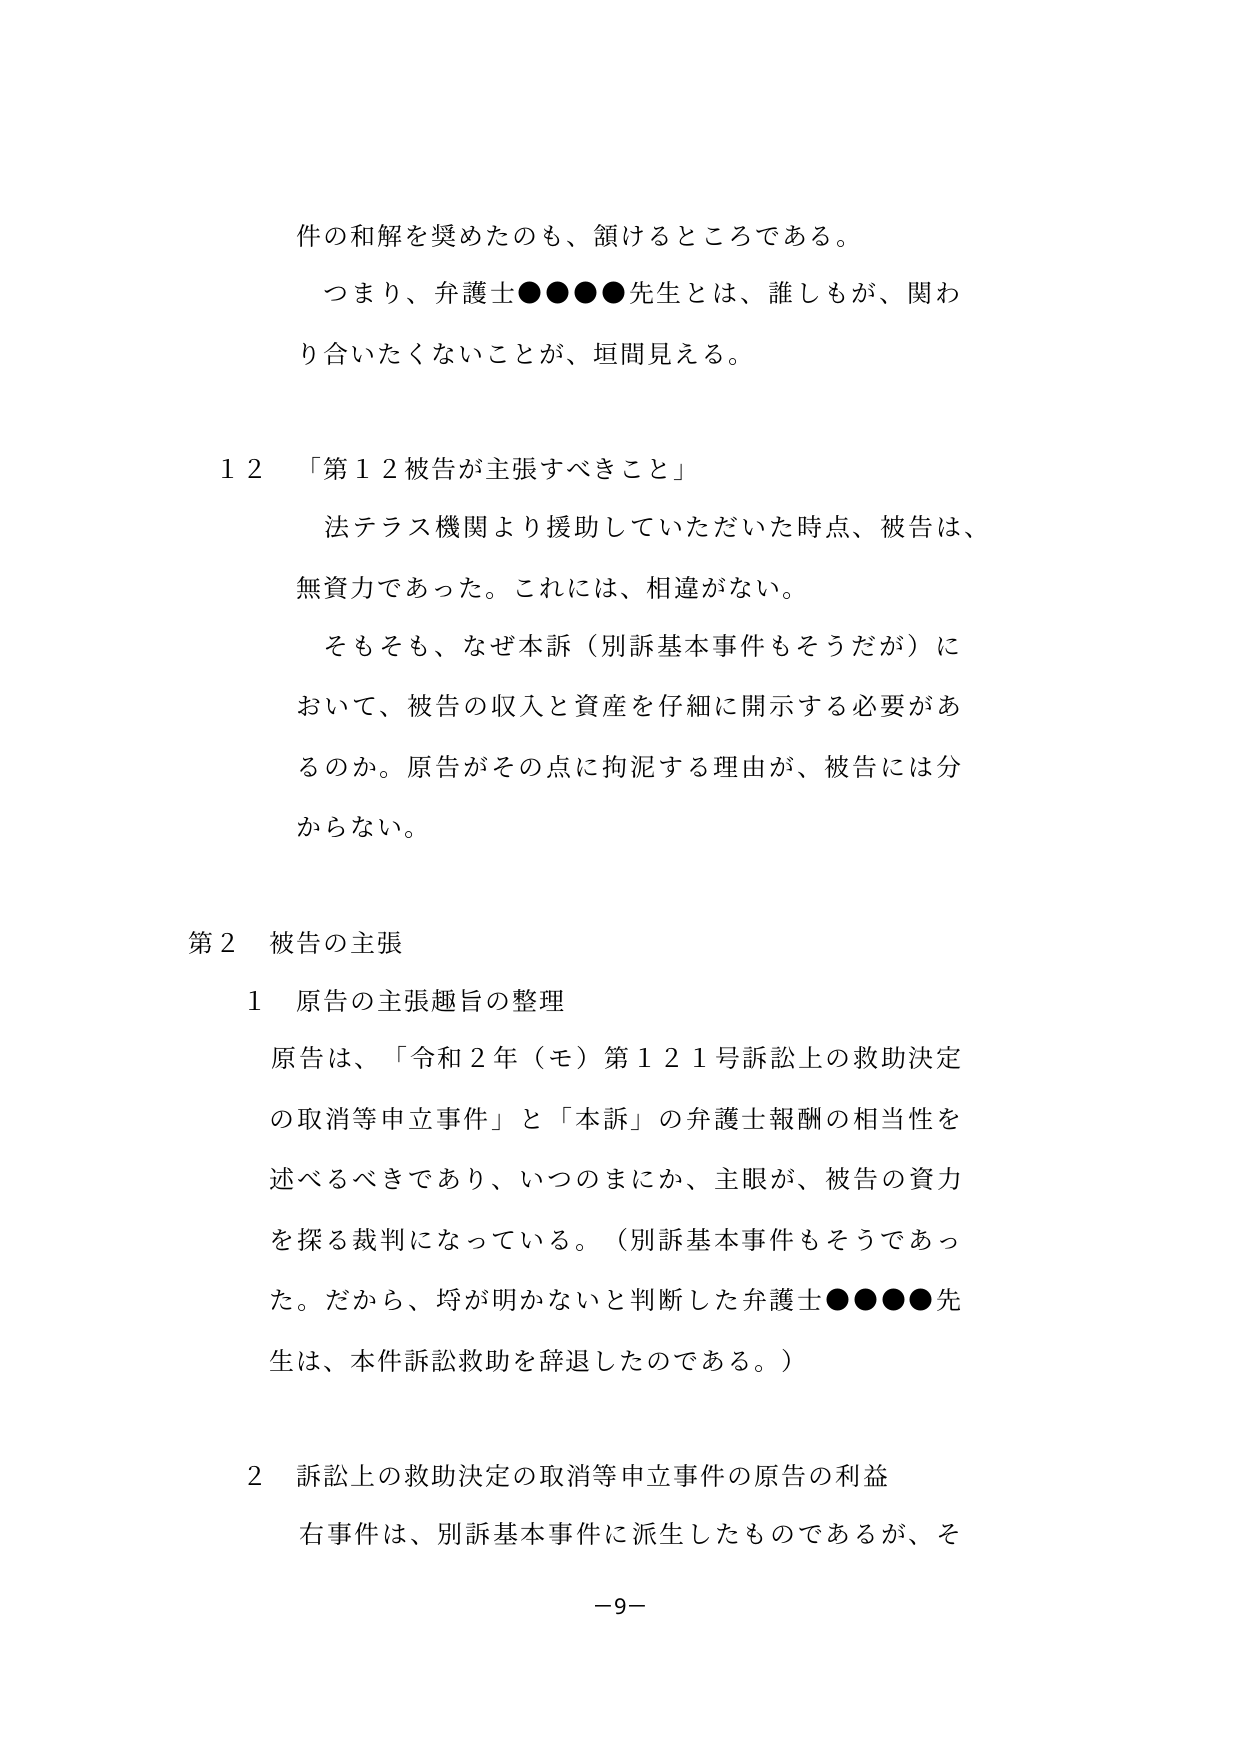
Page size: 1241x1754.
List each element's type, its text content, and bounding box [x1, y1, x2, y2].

text 第２ 被告の主張 [188, 915, 964, 968]
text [188, 1506, 964, 1559]
text 原告は、「令和２年（モ）第１２１号訴訟上の救助決定の取消等申立事件」と「本訴」の弁護士報酬の相当性を述べるべきであり、いつのまにか、主眼が、被告の資力を探る裁判になっている。（別訴基本事件もそうであった。だから、埒が明かないと判断した弁護士●●●●先生は、本件訴訟救助を辞退したのである。） [188, 1031, 964, 1386]
text １２ 「第１２被告が主張すべきこと」 [188, 442, 964, 494]
text ２ 訴訟上の救助決定の取消等申立事件の原告の利益 [188, 1448, 964, 1501]
text １ 原告の主張趣旨の整理 [188, 973, 964, 1026]
list つまり、弁護士●●●●先生とは、誰しもが、関わり合いたくないことが、垣間見える。 [291, 266, 964, 379]
text 法テラス機関より援助していただいた時点、被告は、無資力であった。これには、相違がない。 [292, 500, 964, 613]
text そもそも、なぜ本訴（別訴基本事件もそうだが）において、被告の収入と資産を仔細に開示する必要があるのか。原告がその点に拘泥する理由が、被告には分からない。 [292, 618, 964, 852]
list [291, 208, 964, 261]
